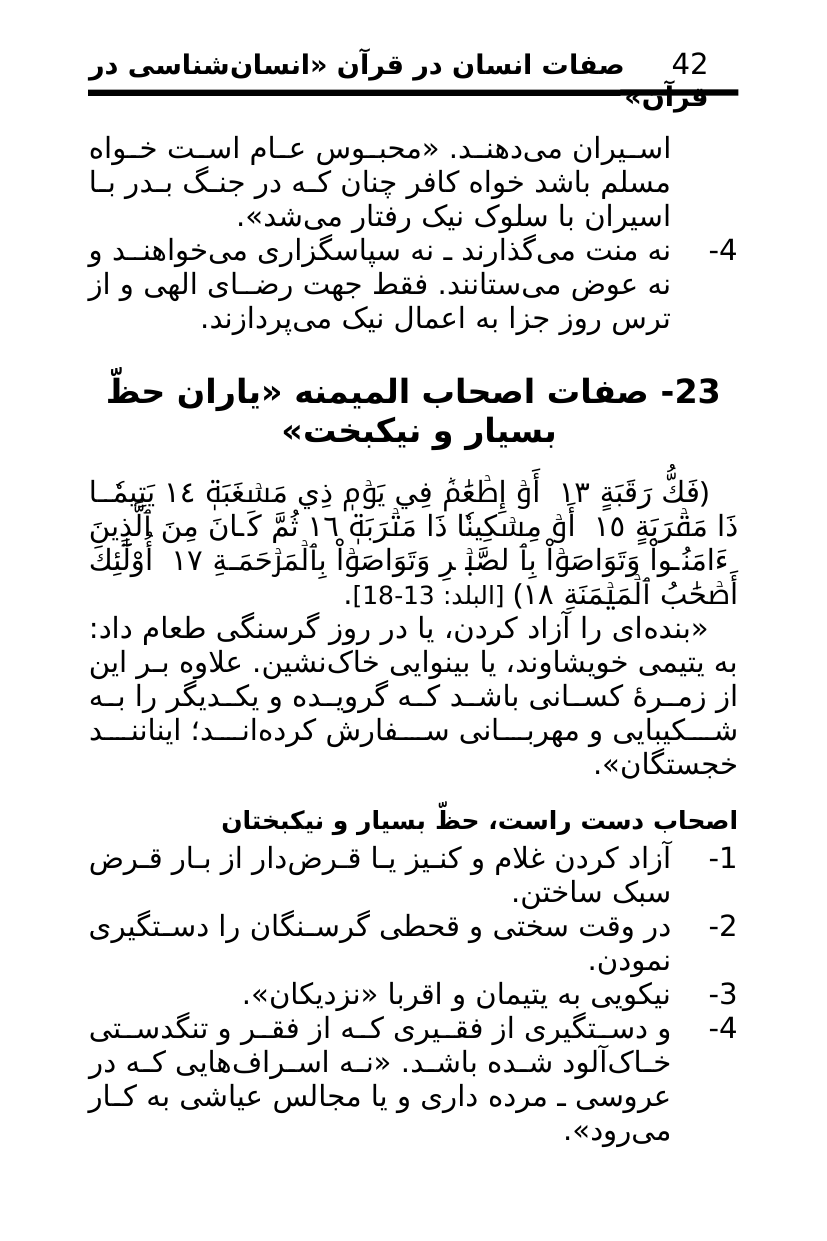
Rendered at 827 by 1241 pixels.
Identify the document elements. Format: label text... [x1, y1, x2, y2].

text ﴿فَكُّ رَقَبَةٍ ١٣ أَوۡ إِطۡعَٰمٞ فِي يَوۡمٖ ذِي مَسۡغَبَةٖ ١٤ يَتِيمٗا ذَا مَقۡرَبَةٍ ١٥ أَوۡ مِسۡكِينٗا ذَا مَتۡرَبَةٖ ١٦ ثُمَّ كَانَ مِنَ ٱلَّذِينَ ءَامَنُواْ وَتَوَاصَوۡاْ بِٱلصَّبۡرِ وَتَوَاصَوۡاْ بِٱلۡمَرۡحَمَةِ ١٧ أُوْلَٰٓئِكَ أَصۡحَٰبُ ٱلۡمَيۡمَنَةِ ١٨﴾ [البلد: 13-18]. [89, 476, 738, 611]
list و دستگیری از فقیری که از فقر و تنگدستی خاک‌آلود شده باشد. «نه اسراف‌هایی که در عروسی ـ مرده ‌داری و یا مجالس عیاشی به کار می‌رود». [89, 1011, 708, 1147]
text اصحاب دست راست، حظّ بسیار و نیکبختان [89, 806, 738, 835]
list در وقت سختی و قحطی گرسنگان را دستگیری نمودن. [89, 909, 708, 977]
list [89, 132, 708, 233]
list نیکویی به یتیمان و اقربا «نزدیکان». [89, 977, 708, 1011]
text «بنده‌ای را آزاد کردن، یا در روز گرسنگی طعام داد: به یتیمی خویشاوند، یا بینوایی خاک‌نشین. علاوه بر این از زمرۀ کسانی باشد که گرویده و یکدیگر را به شکیبایی و مهربانی سفارش کرده‌اند؛ اینانند خجستگان». [89, 611, 738, 781]
list نه منت می‌گذارند ـ نه سپاسگزاری می‌خواهند و نه عوض می‌ستانند. فقط جهت رضای الهی و از ترس روز جزا به اعمال نیک می‌پردازند. [89, 233, 708, 335]
text 23- صفات اصحاب المیمنه «یاران حظّ بسیار و نیکبخت» [89, 373, 738, 451]
list آزاد کردن غلام و کنیز یا قرض‌‌دار از بار قرض سبک ساختن. [89, 842, 708, 909]
